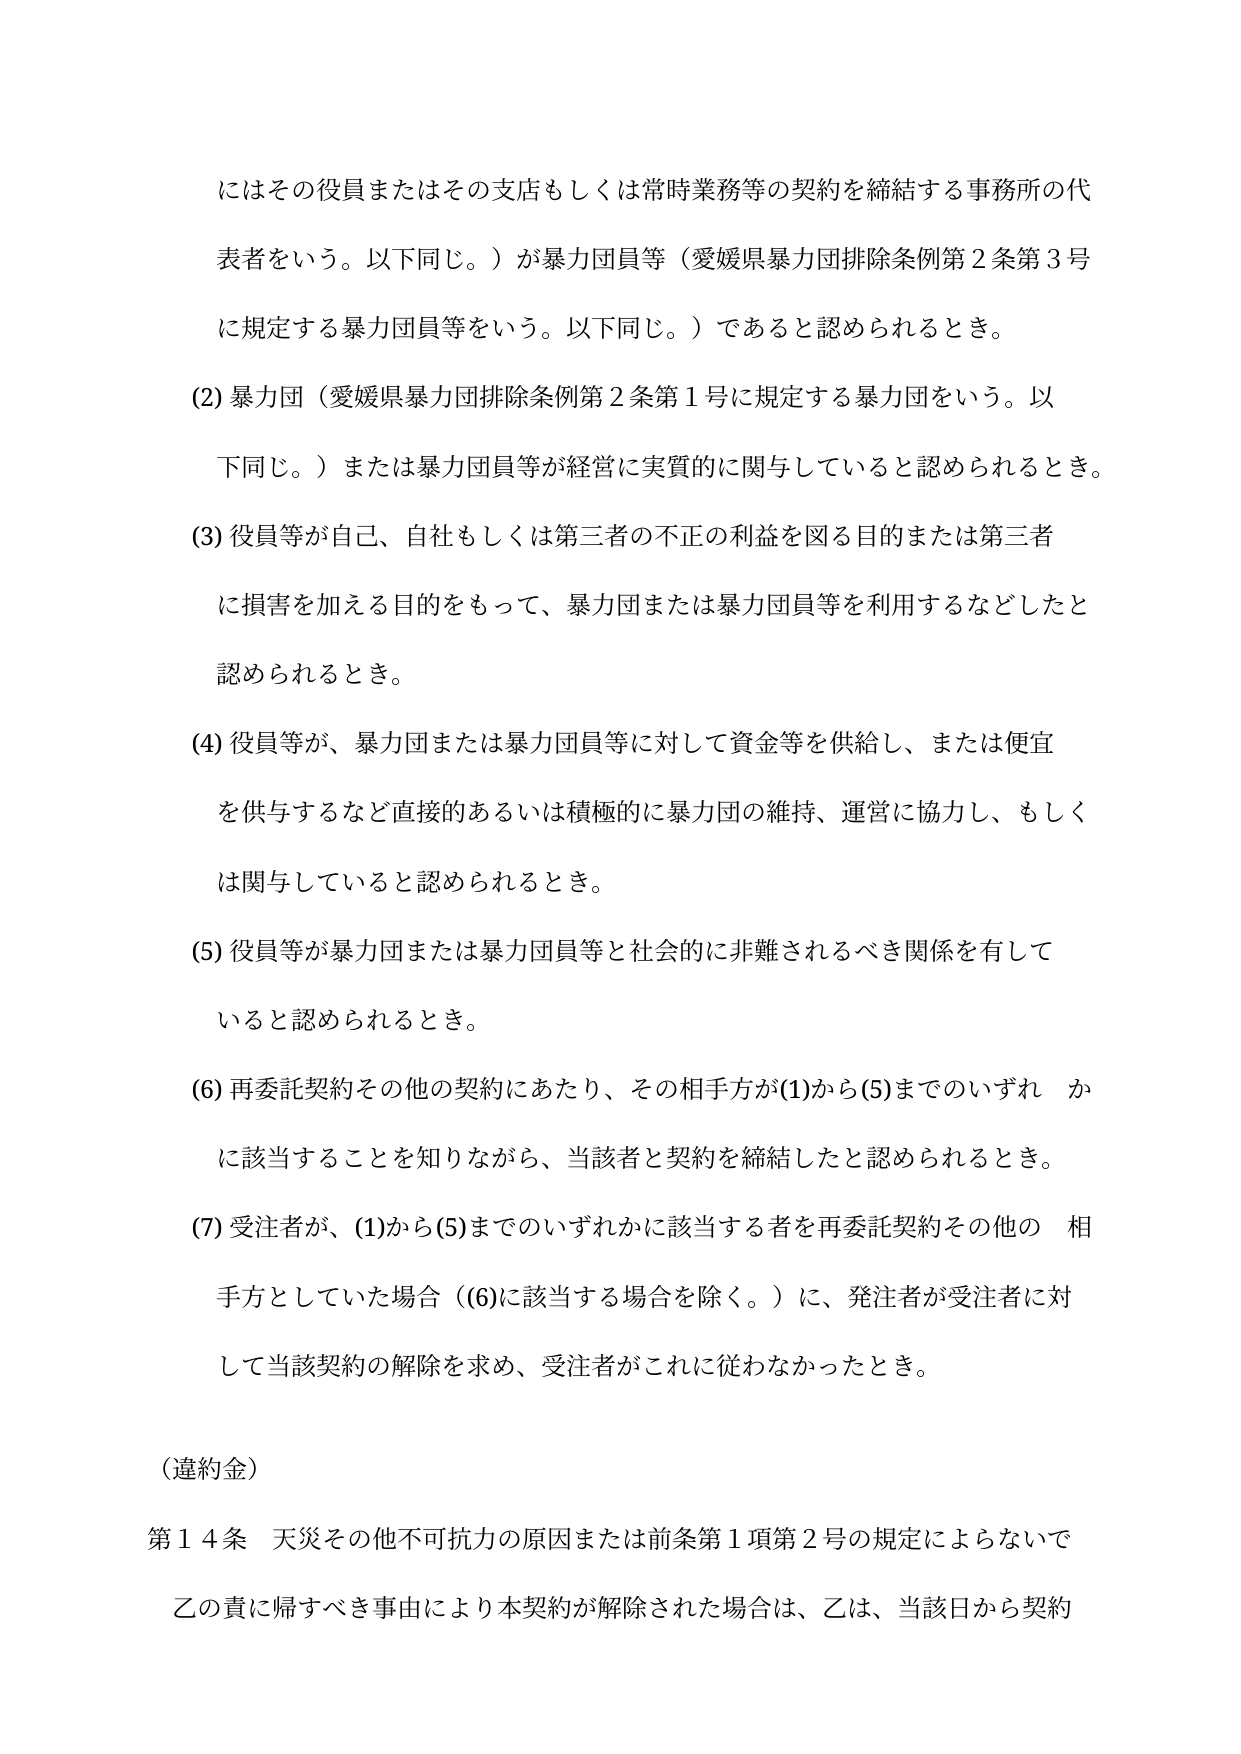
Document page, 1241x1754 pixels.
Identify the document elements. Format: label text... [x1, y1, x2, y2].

text (3) 役員等が自己、自社もしくは第三者の不正の利益を図る目的または第三者 に損害を加える目的をもって、暴力団または暴力団員等を利用するなどしたと認められるとき。 [191, 500, 1092, 707]
text (4) 役員等が、暴力団または暴力団員等に対して資金等を供給し、または便宜 を供与するなど直接的あるいは積極的に暴力団の維持、運営に協力し、もしくは関与していると認められるとき。 [191, 707, 1092, 915]
text (2) 暴力団（愛媛県暴力団排除条例第２条第１号に規定する暴力団をいう。以 下同じ。）または暴力団員等が経営に実質的に関与していると認められるとき。 [191, 362, 1092, 500]
text (5) 役員等が暴力団または暴力団員等と社会的に非難されるべき関係を有して いると認められるとき。 [191, 915, 1092, 1053]
text （違約金） [148, 1434, 1092, 1503]
text (6) 再委託契約その他の契約にあたり、その相手方が(1)から(5)までのいずれ かに該当することを知りながら、当該者と契約を締結したと認められるとき。 [191, 1053, 1092, 1192]
text (7) 受注者が、(1)から(5)までのいずれかに該当する者を再委託契約その他の 相手方としていた場合（(6)に該当する場合を除く。）に、発注者が受注者に対して当該契約の解除を求め、受注者がこれに従わなかったとき。 [191, 1192, 1092, 1399]
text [191, 154, 1092, 362]
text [148, 1572, 1092, 1641]
text 第１４条 天災その他不可抗力の原因または前条第１項第２号の規定によらないで [148, 1503, 1092, 1572]
